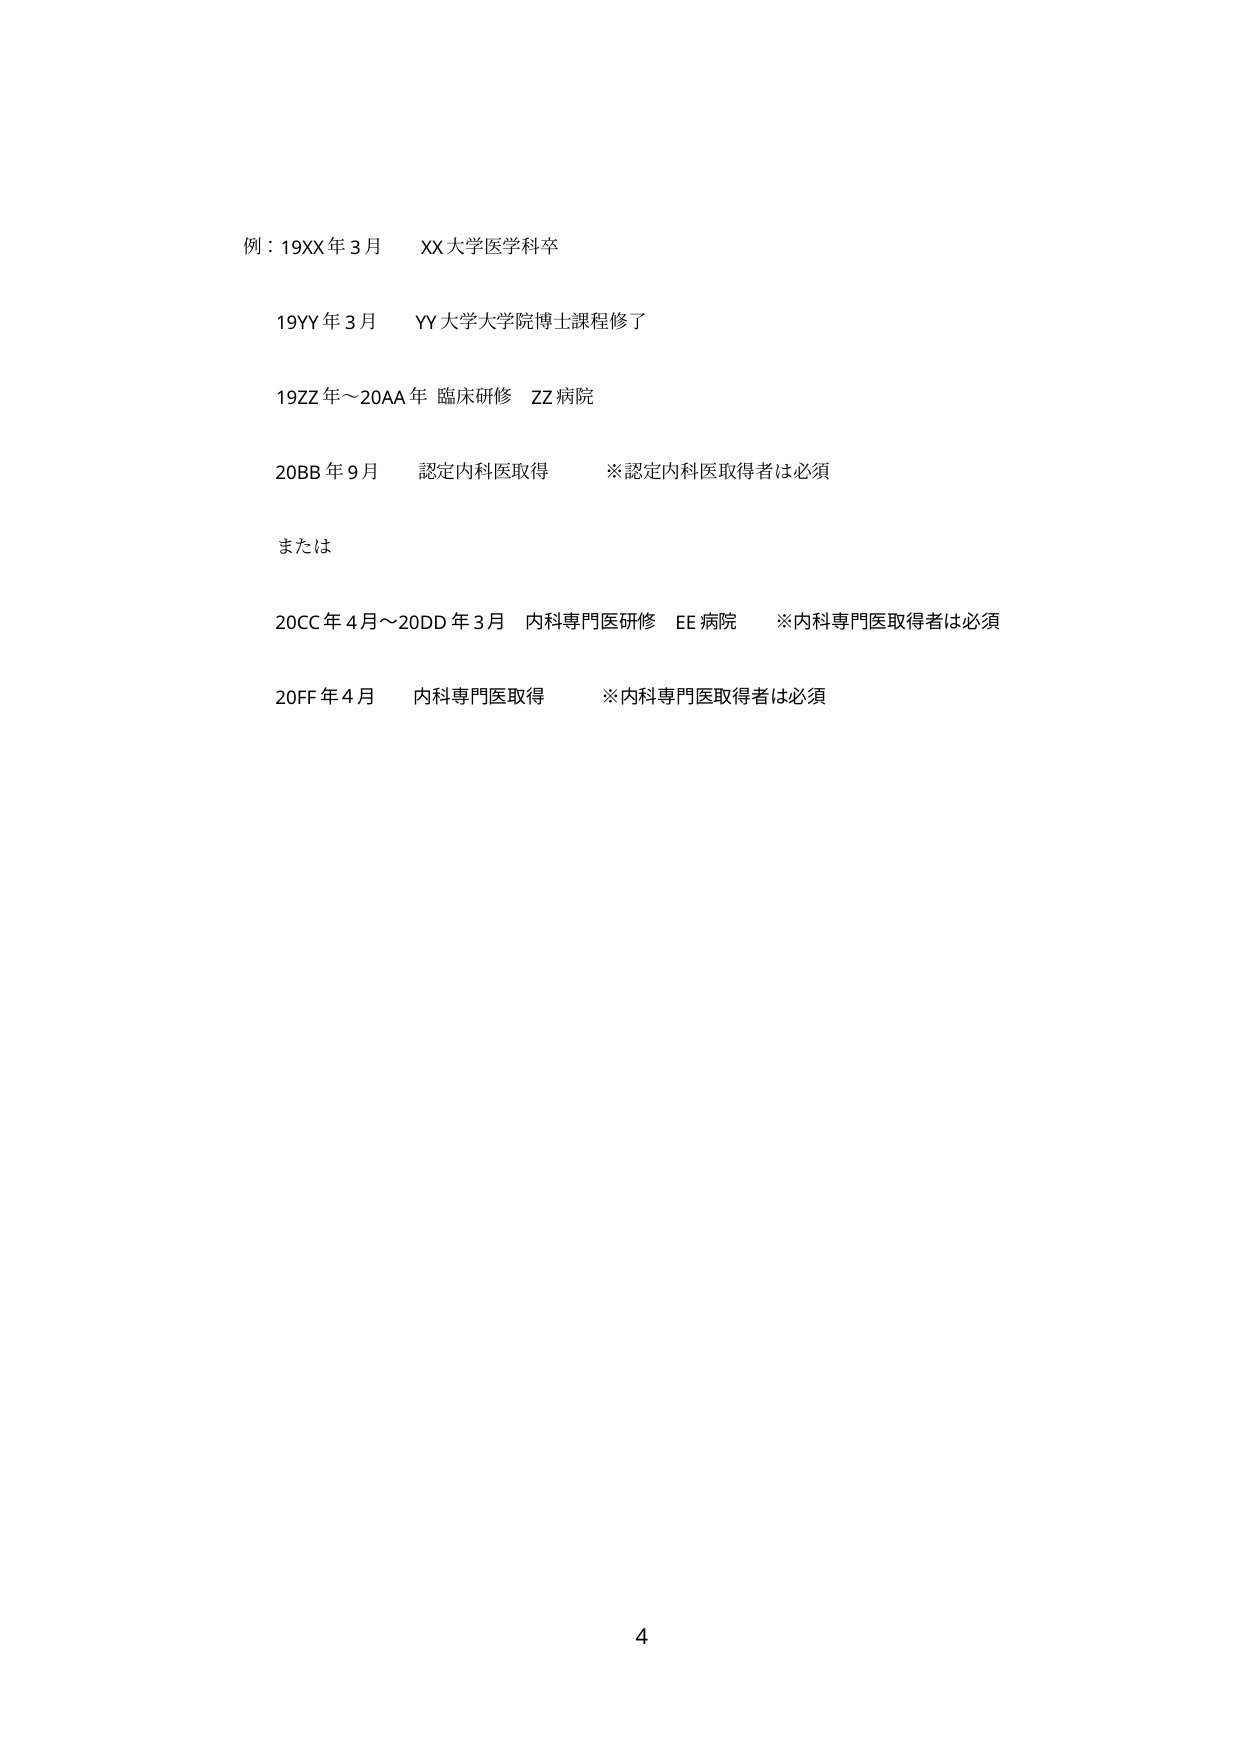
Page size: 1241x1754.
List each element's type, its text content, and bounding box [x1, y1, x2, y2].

text 19ZZ年～20AA年 臨床研修 ZZ病院 [177, 367, 1106, 442]
text 20BB年9月 認定内科医取得 ※認定内科医取得者は必須 [177, 442, 1106, 517]
text または [177, 517, 1106, 592]
text 20CC年4月～20DD年3月 内科専門医研修 EE病院 ※内科専門医取得者は必須 [177, 592, 1106, 667]
text 19YY年3月 YY大学大学院博士課程修了 [177, 292, 1106, 367]
text 例：19XX年3月 XX大学医学科卒 [177, 217, 1106, 292]
text 20FF年４月 内科専門医取得 ※内科専門医取得者は必須 [177, 667, 1106, 742]
